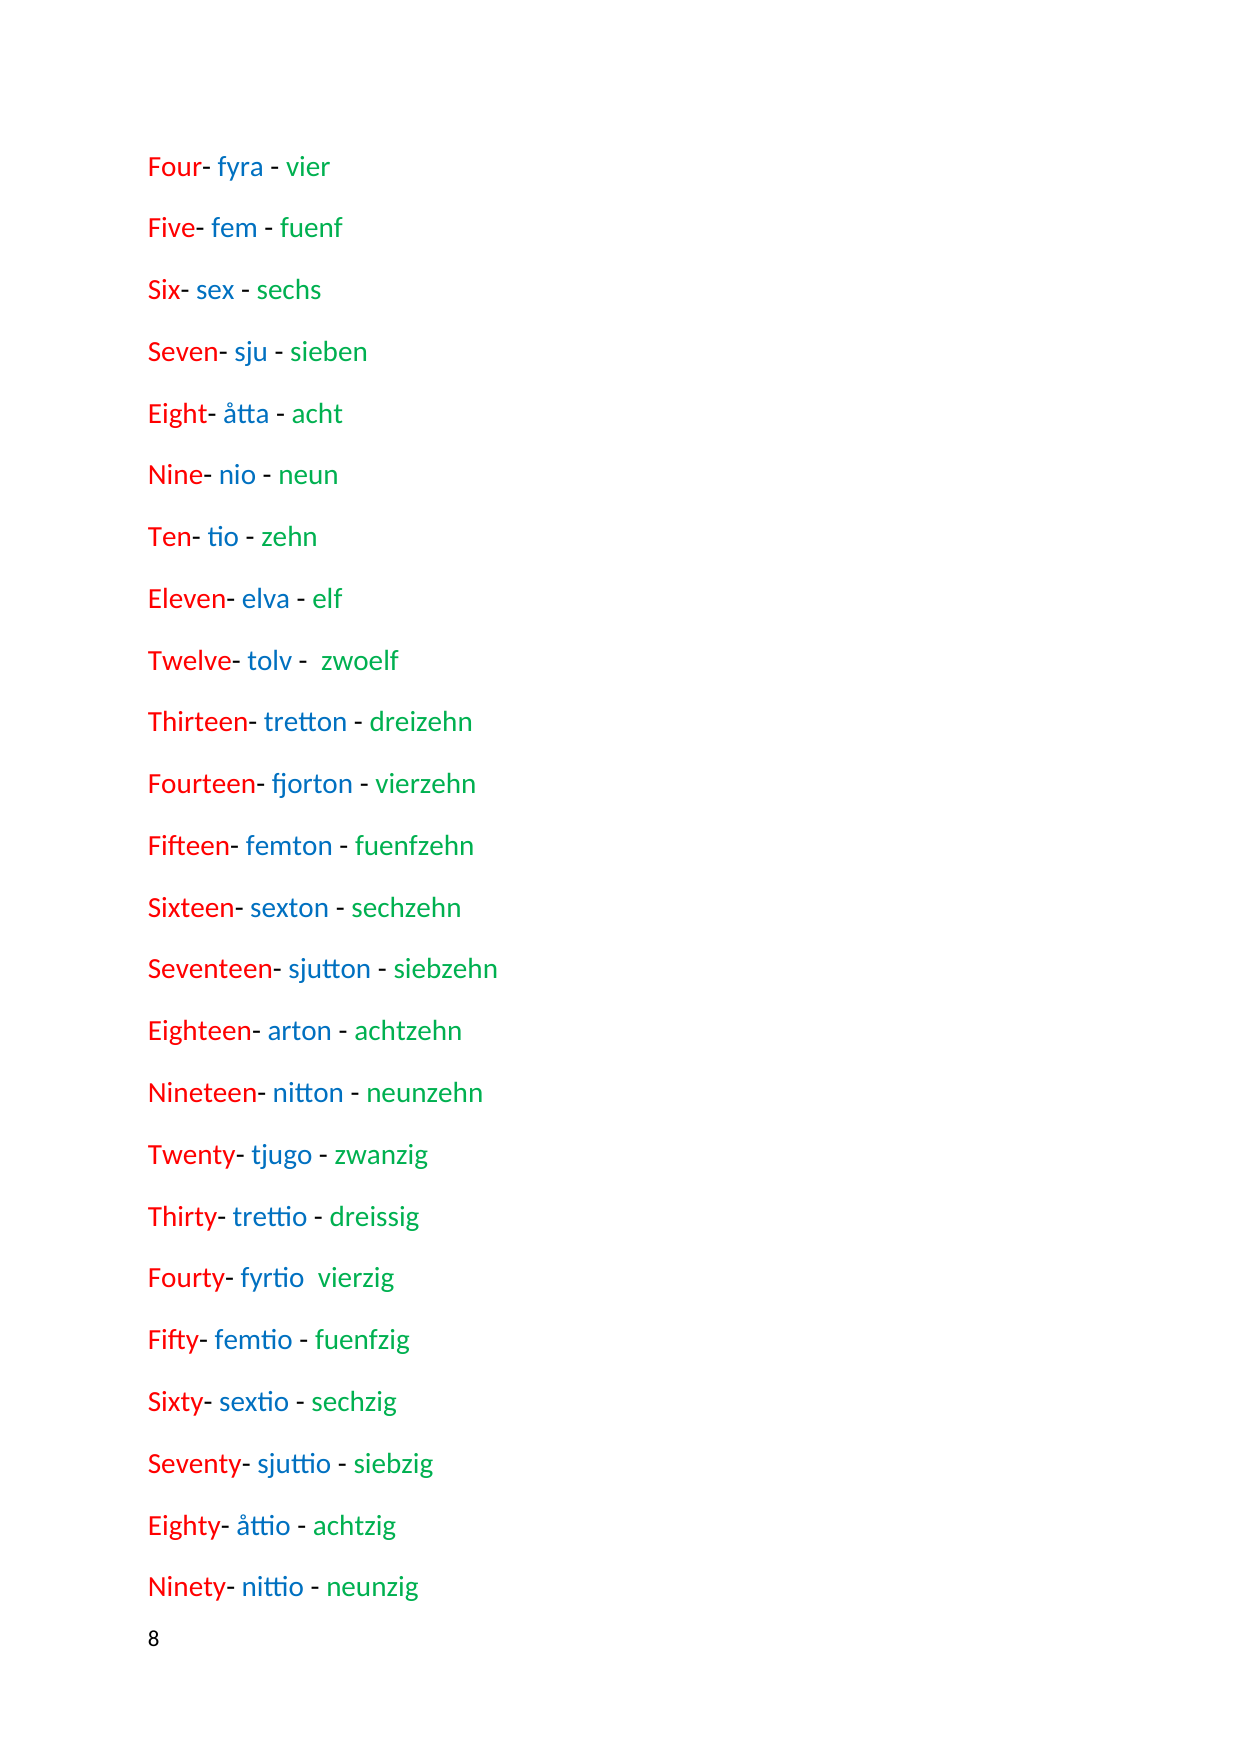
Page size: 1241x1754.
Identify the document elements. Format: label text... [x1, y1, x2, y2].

text Fourteen- fjorton - vierzehn [148, 765, 1093, 801]
text Six- sex - sechs [148, 271, 1093, 307]
text Seven- sju - sieben [148, 333, 1093, 368]
text Seventeen- sjutton - siebzehn [148, 951, 1093, 986]
text Fourty- fyrtio vierzig [148, 1259, 1093, 1295]
text Fifteen- femton - fuenfzehn [148, 827, 1093, 863]
text Seventy- sjuttio - siebzig [148, 1445, 1093, 1480]
text Sixteen- sexton - sechzehn [148, 889, 1093, 924]
text Five- fem - fuenf [148, 209, 1093, 245]
text Twelve- tolv - zwoelf [148, 642, 1093, 677]
text Twenty- tjugo - zwanzig [148, 1136, 1093, 1172]
text Thirty- trettio - dreissig [148, 1198, 1093, 1233]
text Eight- åtta - acht [148, 395, 1093, 430]
text Ten- tio - zehn [148, 518, 1093, 554]
text Eleven- elva - elf [148, 580, 1093, 616]
text Fifty- femtio - fuenfzig [148, 1321, 1093, 1357]
text Eighty- åttio - achtzig [148, 1507, 1093, 1542]
text Sixty- sextio - sechzig [148, 1383, 1093, 1419]
text Nine- nio - neun [148, 456, 1093, 492]
text Four- fyra - vier [148, 148, 1093, 183]
text Eighteen- arton - achtzehn [148, 1012, 1093, 1048]
text Nineteen- nitton - neunzehn [148, 1074, 1093, 1110]
text Ninety- nittio - neunzig [148, 1568, 1093, 1604]
text Thirteen- tretton - dreizehn [148, 703, 1093, 739]
